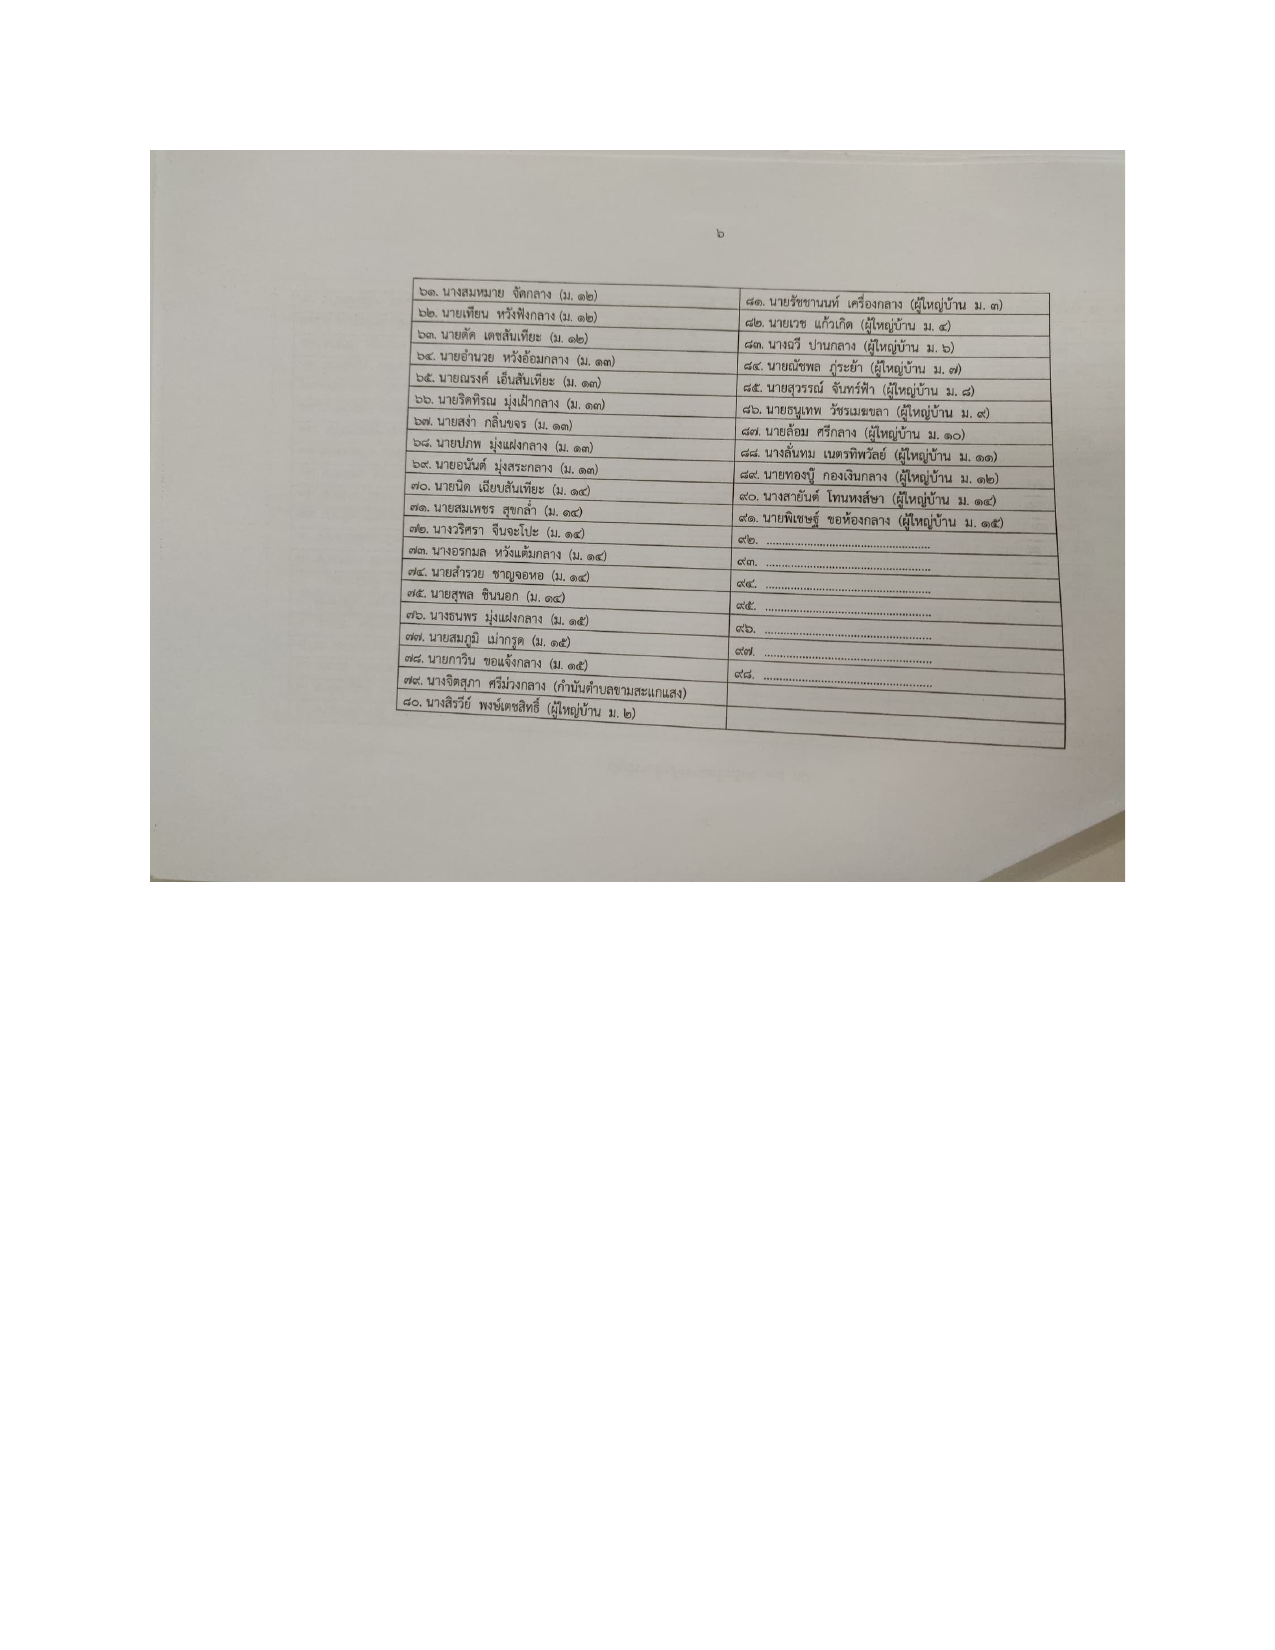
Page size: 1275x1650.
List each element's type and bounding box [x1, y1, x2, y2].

picture [150, 150, 1125, 882]
